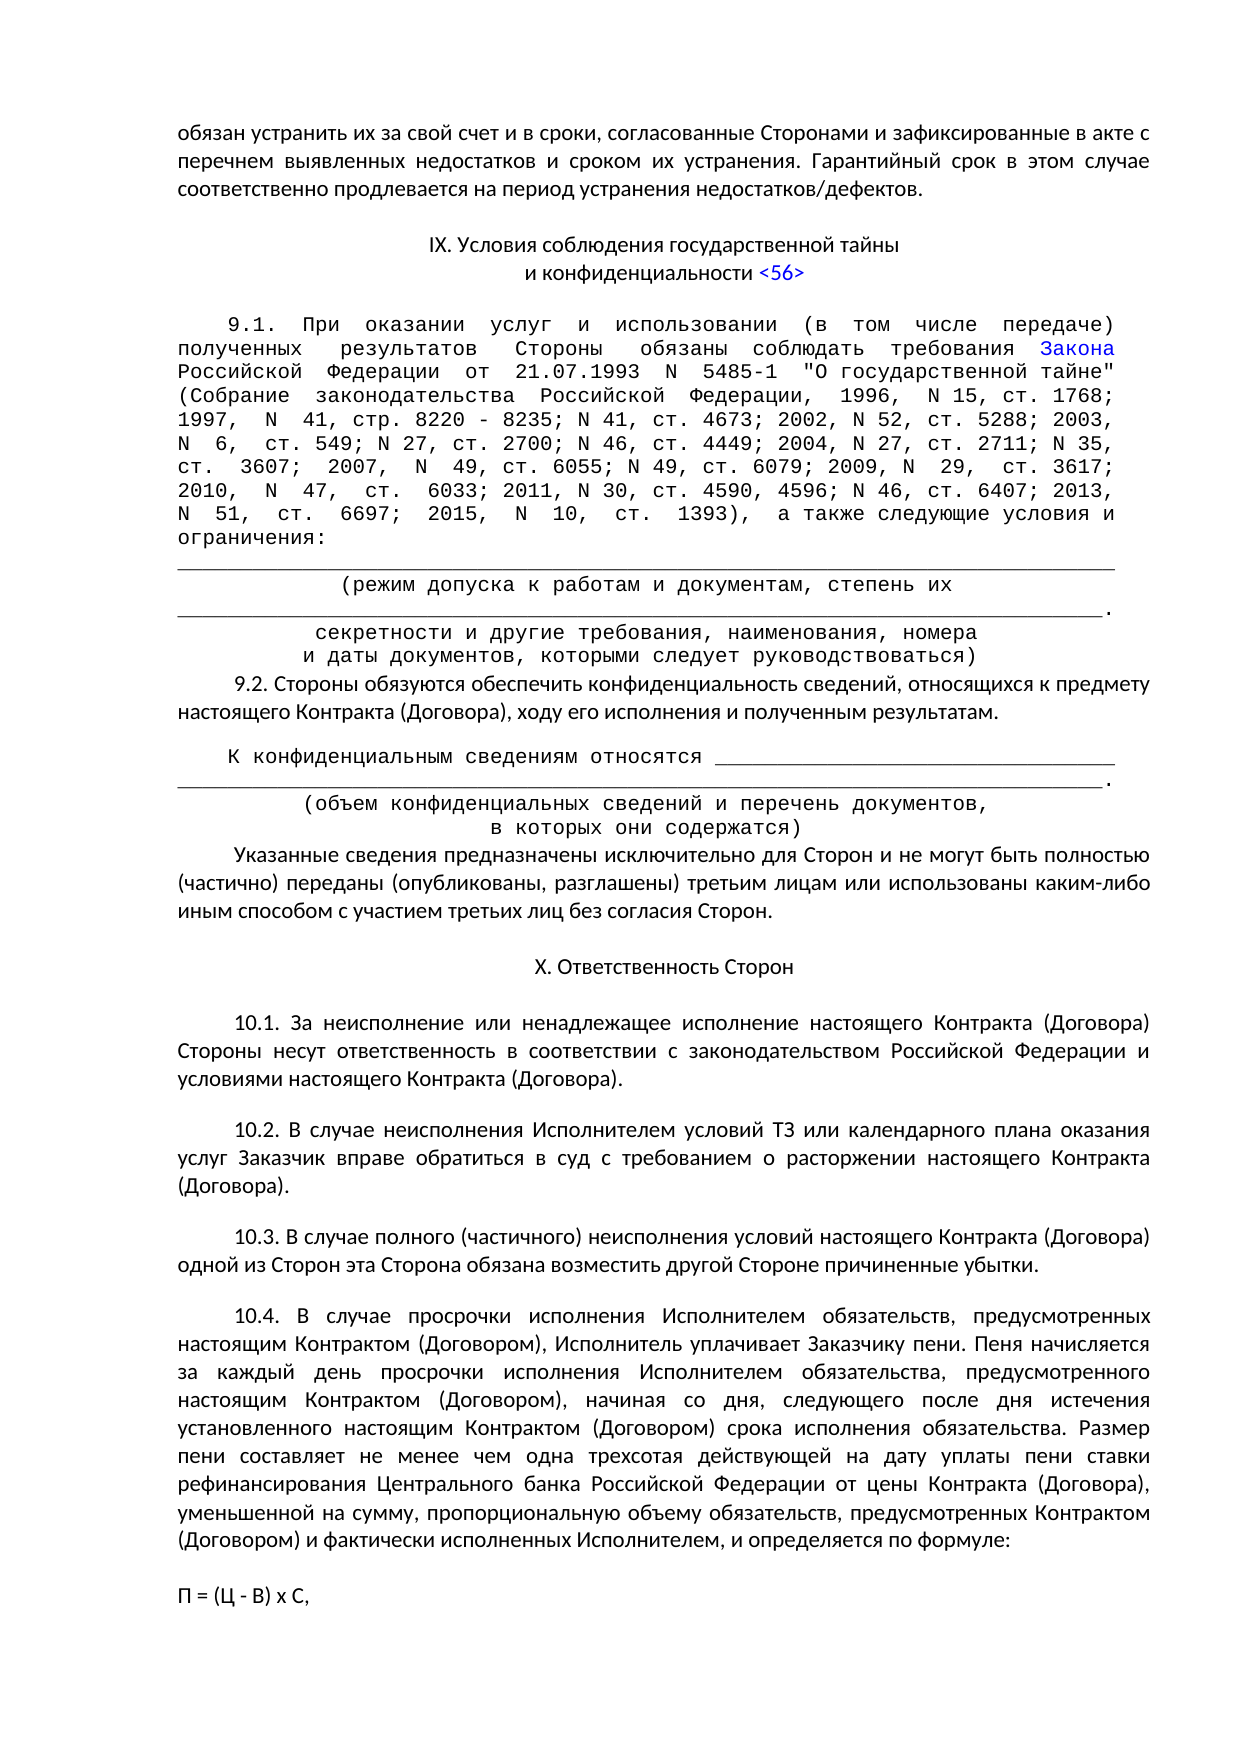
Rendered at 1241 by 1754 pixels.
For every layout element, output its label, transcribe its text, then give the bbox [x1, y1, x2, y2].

text Российской Федерации от 21.07.1993 N 5485-1 "О государственной тайне" [177, 362, 1152, 385]
text (объем конфиденциальных сведений и перечень документов, [177, 793, 1152, 817]
text К конфиденциальным сведениям относятся ________________________________ [177, 746, 1152, 769]
text 9.2. Стороны обязуются обеспечить конфиденциальность сведений, относящихся к предмету настоящего Контракта (Договора), ходу его исполнения и полученным результатам. [177, 669, 1152, 725]
text и конфиденциальности <56> [177, 258, 1152, 286]
text (Собрание законодательства Российской Федерации, 1996, N 15, ст. 1768; [177, 385, 1152, 409]
text 10.1. За неисполнение или ненадлежащее исполнение настоящего Контракта (Договора) Стороны несут ответственность в соответствии с законодательством Российской Федерации и условиями настоящего Контракта (Договора). [177, 1008, 1152, 1093]
text (режим допуска к работам и документам, степень их [177, 574, 1152, 598]
text в которых они содержатся) [177, 817, 1152, 840]
text 9.1. При оказании услуг и использовании (в том числе передаче) [177, 314, 1152, 338]
text секретности и другие требования, наименования, номера [177, 622, 1152, 645]
text 2010, N 47, ст. 6033; 2011, N 30, ст. 4590, 4596; N 46, ст. 6407; 2013, [177, 480, 1152, 503]
text П = (Ц - В) x С, [177, 1582, 1152, 1610]
text ст. 3607; 2007, N 49, ст. 6055; N 49, ст. 6079; 2009, N 29, ст. 3617; [177, 456, 1152, 480]
text ограничения: [177, 527, 1152, 551]
text 1997, N 41, стр. 8220 - 8235; N 41, ст. 4673; 2002, N 52, ст. 5288; 2003, [177, 409, 1152, 432]
text N 6, ст. 549; N 27, ст. 2700; N 46, ст. 4449; 2004, N 27, ст. 2711; N 35, [177, 432, 1152, 456]
text __________________________________________________________________________. [177, 769, 1152, 793]
text 10.4. В случае просрочки исполнения Исполнителем обязательств, предусмотренных настоящим Контрактом (Договором), Исполнитель уплачивает Заказчику пени. Пеня начисляется за каждый день просрочки исполнения Исполнителем обязательства, предусмотренного настоящим Контрактом (Договором), начиная со дня, следующего после дня истечения установленного настоящим Контрактом (Договором) срока исполнения обязательства. Размер пени составляет не менее чем одна трехсотая действующей на дату уплаты пени ставки рефинансирования Центрального банка Российской Федерации от цены Контракта (Договора), уменьшенной на сумму, пропорциональную объему обязательств, предусмотренных Контрактом (Договором) и фактически исполненных Исполнителем, и определяется по формуле: [177, 1301, 1152, 1554]
text и даты документов, которыми следует руководствоваться) [177, 645, 1152, 669]
text X. Ответственность Сторон [177, 952, 1152, 981]
text 10.3. В случае полного (частичного) неисполнения условий настоящего Контракта (Договора) одной из Сторон эта Сторона обязана возместить другой Стороне причиненные убытки. [177, 1222, 1152, 1278]
text IX. Условия соблюдения государственной тайны [177, 230, 1152, 258]
text полученных результатов Стороны обязаны соблюдать требования Закона [177, 338, 1152, 362]
text 10.2. В случае неисполнения Исполнителем условий ТЗ или календарного плана оказания услуг Заказчик вправе обратиться в суд с требованием о расторжении настоящего Контракта (Договора). [177, 1116, 1152, 1199]
text Указанные сведения предназначены исключительно для Сторон и не могут быть полностью (частично) переданы (опубликованы, разглашены) третьим лицам или использованы каким-либо иным способом с участием третьих лиц без согласия Сторон. [177, 840, 1152, 924]
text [177, 118, 1152, 202]
text N 51, ст. 6697; 2015, N 10, ст. 1393), а также следующие условия и [177, 503, 1152, 527]
text __________________________________________________________________________. [177, 598, 1152, 622]
text ___________________________________________________________________________ [177, 551, 1152, 574]
